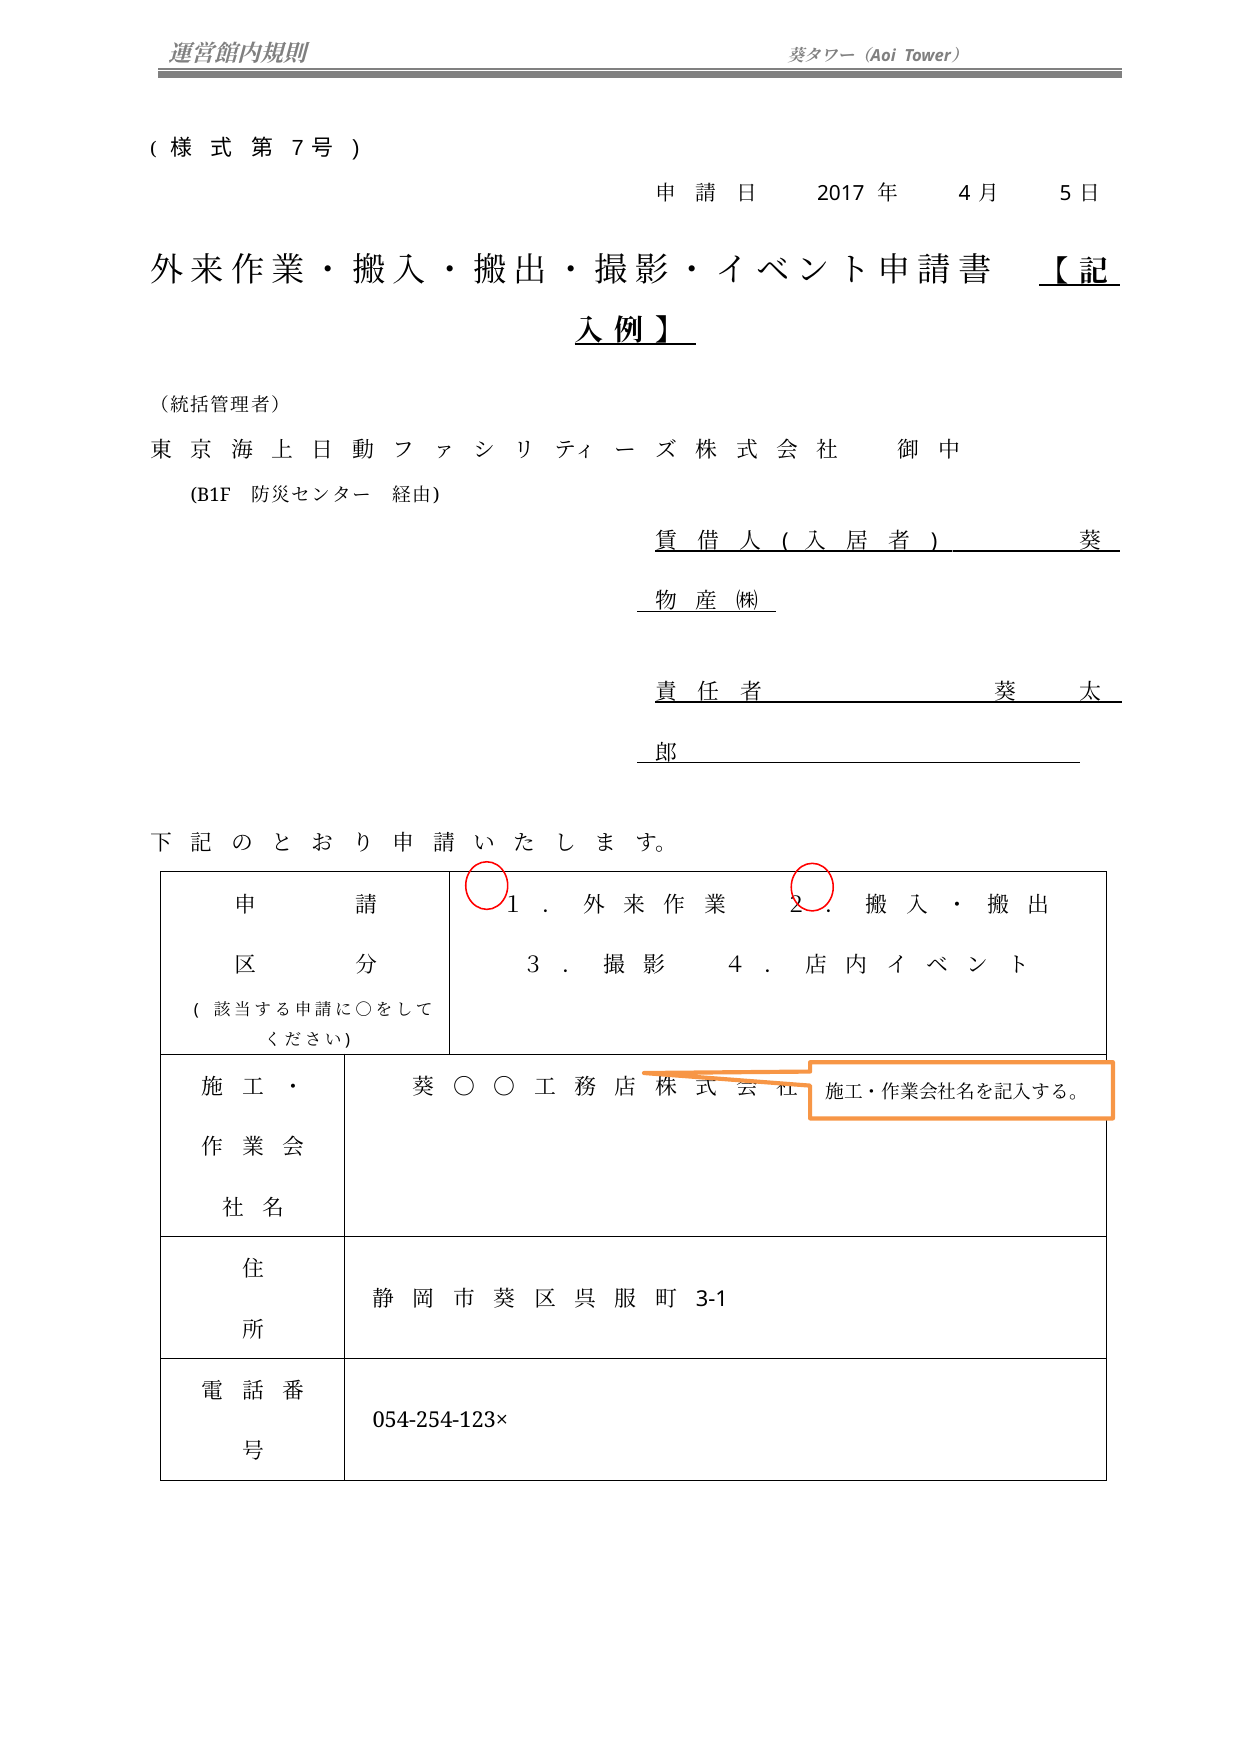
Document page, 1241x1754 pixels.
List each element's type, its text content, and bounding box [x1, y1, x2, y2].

table_cell 葵〇〇工務店株式会社 [345, 1055, 1106, 1236]
text 責任者 葵 太郎 [637, 660, 1120, 781]
text 申請日 2017年 4月 5日 [150, 176, 1120, 207]
table_cell 054-254-123× [345, 1359, 1106, 1479]
text （統括管理者） [150, 388, 1120, 418]
subtitle (様式第7号) [150, 116, 1120, 176]
text (B1F 防災センター 経由) [150, 478, 1120, 509]
table_header １．外来作業 ２．搬入・搬出 ３．撮影 ４．店内イベント [450, 872, 1106, 1053]
text 下記のとおり申請いたします。 [150, 811, 1120, 871]
table_header 申 請 区 分 (該当する申請に○をしてください) [161, 872, 449, 1053]
text 東京海上日動ファシリティーズ株式会社 御中 [150, 418, 1120, 478]
table_cell 静岡市葵区呉服町3-1 [345, 1237, 1106, 1358]
table_cell 電話番号 [161, 1359, 344, 1479]
text 外来作業・搬入・搬出・撮影・イベント申請書 【記入例】 [150, 237, 1120, 358]
text 賃借人(入居者) 葵物産㈱ [637, 509, 1120, 629]
table_cell 施工・作業会社名 [161, 1055, 344, 1236]
table_cell 住 所 [161, 1237, 344, 1358]
